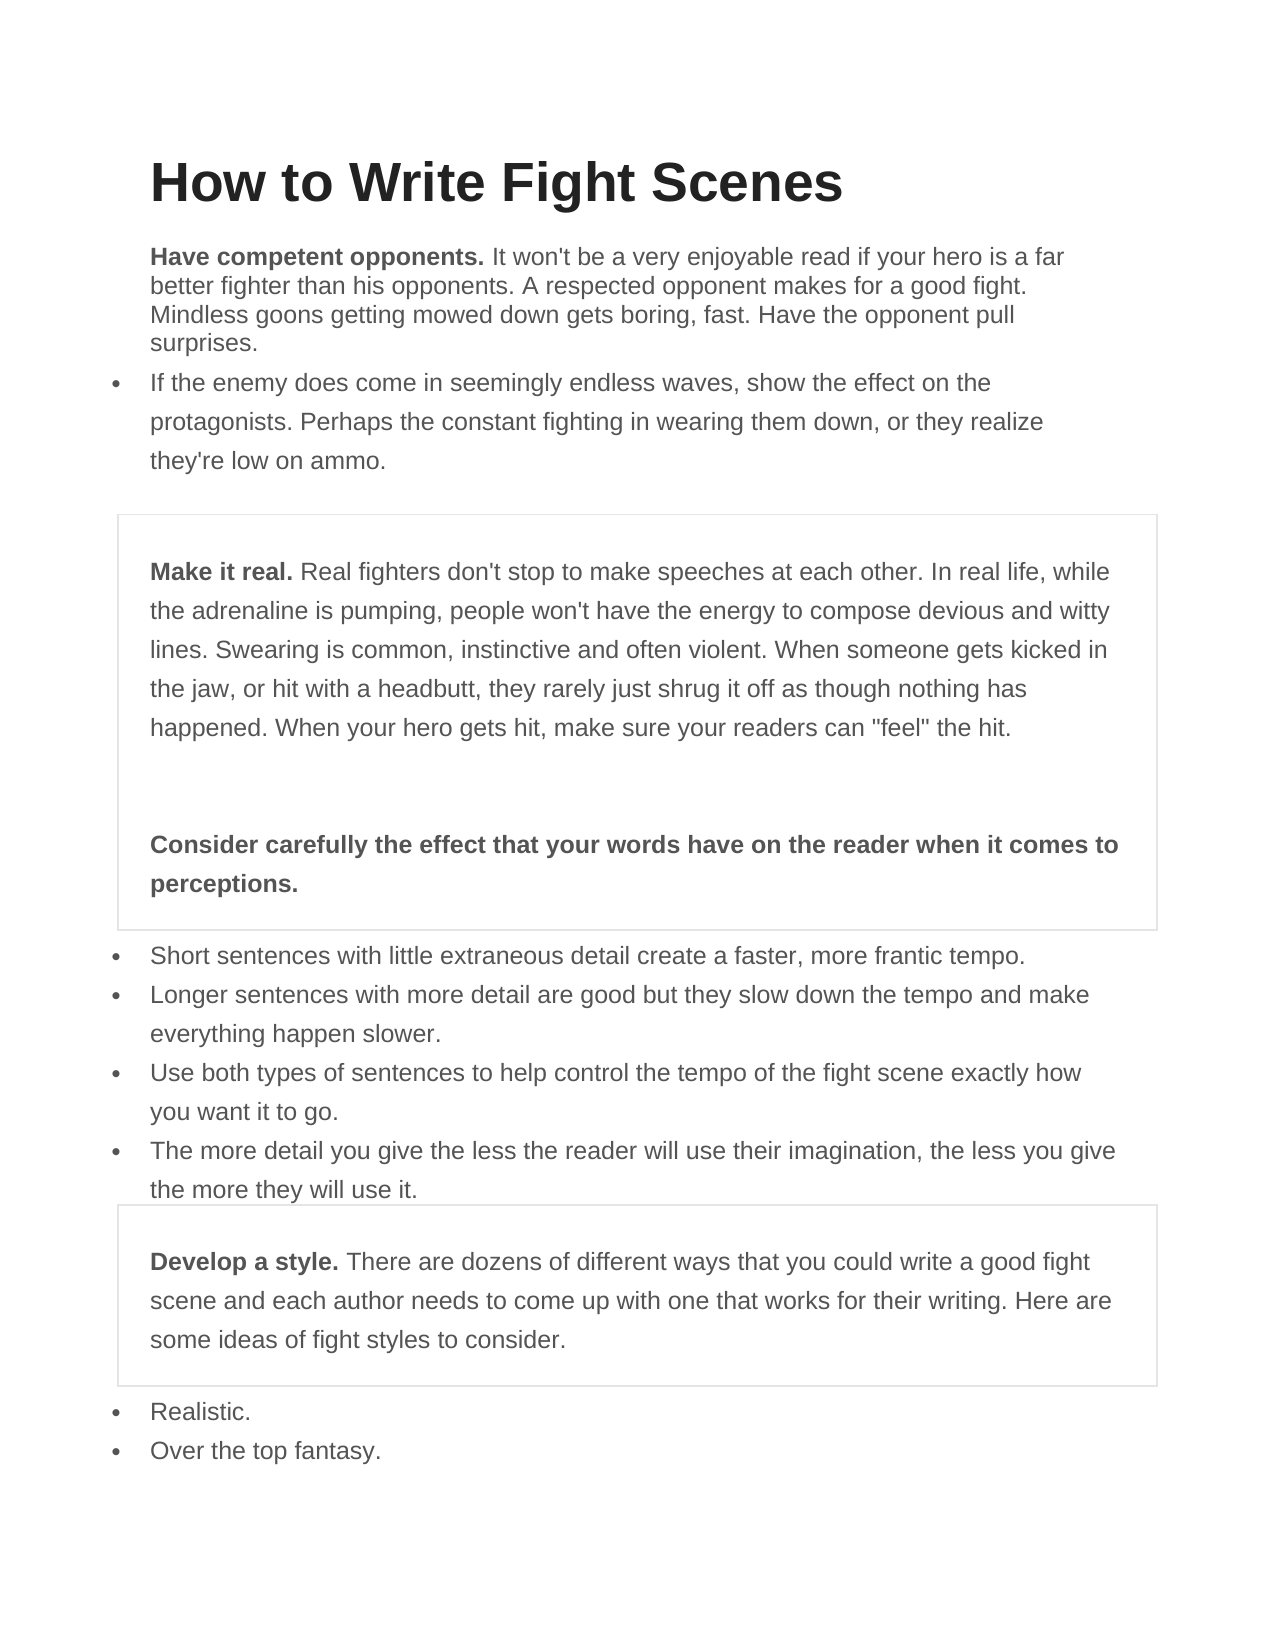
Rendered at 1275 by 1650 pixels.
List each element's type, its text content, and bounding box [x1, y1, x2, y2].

list Short sentences with little extraneous detail create a faster, more frantic tempo. [112, 931, 1125, 970]
text How to Write Fight Scenes [150, 150, 1125, 213]
list Longer sentences with more detail are good but they slow down the tempo and make everything happen slower. [112, 970, 1125, 1048]
text Have competent opponents. It won't be a very enjoyable read if your hero is a far better fighter than his opponents. A respected opponent makes for a good fight. Mindless goons getting mowed down gets boring, fast. Have the opponent pull surprises. [150, 242, 1125, 357]
text Make it real. Real fighters don't stop to make speeches at each other. In real life, while the adrenaline is pumping, people won't have the energy to compose devious and witty lines. Swearing is common, instinctive and often violent. When someone gets kicked in the jaw, or hit with a headbutt, they rarely just shrug it off as though nothing has happened. When your hero gets hit, make sure your readers can "feel" the hit. [119, 515, 1156, 742]
text Consider carefully the effect that your words have on the reader when it comes to perceptions. [119, 787, 1156, 929]
text Develop a style. There are dozens of different ways that you could write a good fight scene and each author needs to come up with one that works for their writing. Here are some ideas of fight styles to consider. [119, 1206, 1156, 1385]
list Use both types of sentences to help control the tempo of the fight scene exactly how you want it to go. [112, 1048, 1125, 1126]
list Realistic. [112, 1387, 1125, 1426]
list If the enemy does come in seemingly endless waves, show the effect on the protagonists. Perhaps the constant fighting in wearing them down, or they realize they're low on ammo. [112, 357, 1125, 474]
list The more detail you give the less the reader will use their imagination, the less you give the more they will use it. [112, 1126, 1125, 1204]
list Over the top fantasy. [112, 1426, 1125, 1465]
